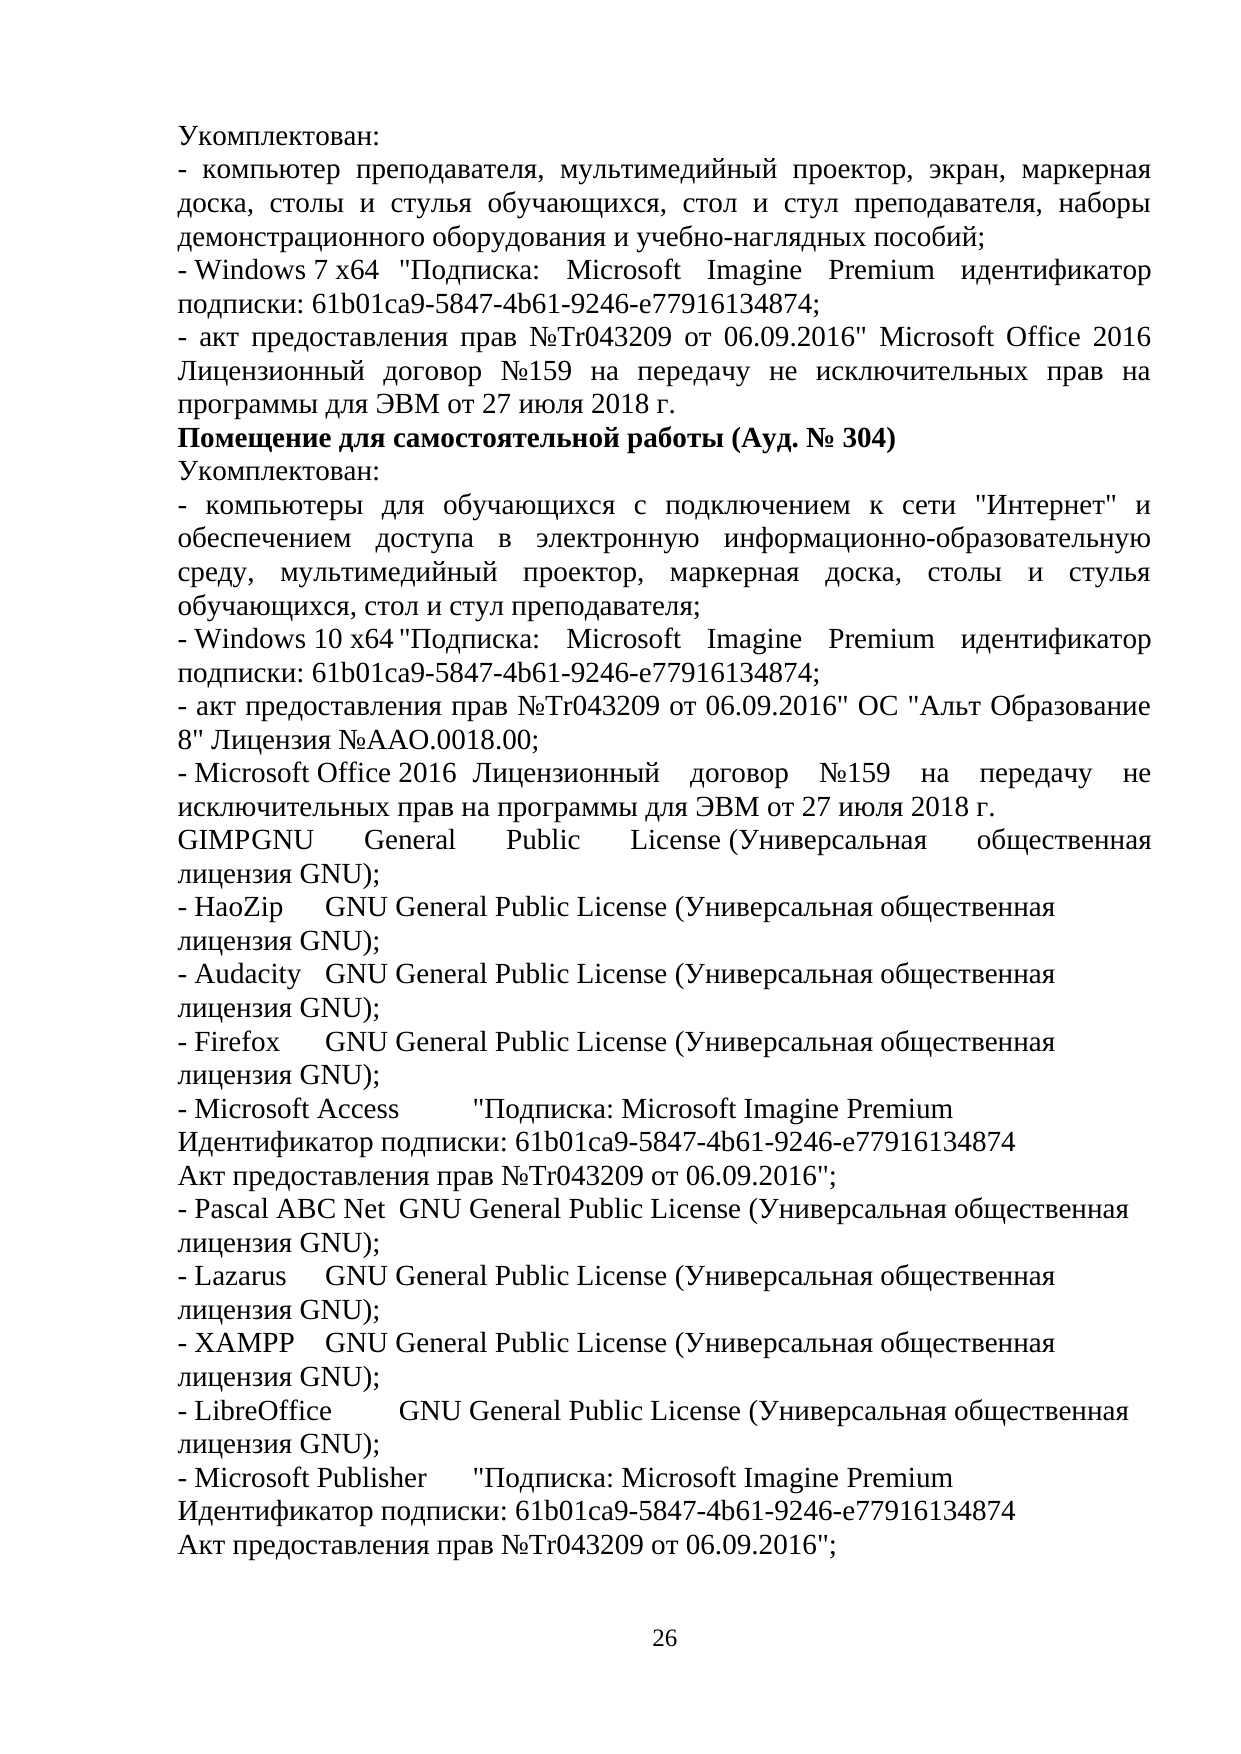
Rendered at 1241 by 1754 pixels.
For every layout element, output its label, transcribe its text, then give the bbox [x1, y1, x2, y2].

text - Audacity GNU General Public License (Универсальная общественная лицензия GNU); [177, 957, 1152, 1024]
text - акт предоставления прав №Tr043209 от 06.09.2016" Microsoft Office 2016 Лицензионный договор №159 на передачу не исключительных прав на программы для ЭВМ от 27 июля . [177, 319, 1152, 420]
text GIMP GNU General Public License (Универсальная общественная лицензия GNU); [177, 822, 1152, 889]
text Укомплектован: [177, 118, 1152, 152]
text - компьютер преподавателя, мультимедийный проектор, экран, маркерная доска, столы и стулья обучающихся, стол и стул преподавателя, наборы демонстрационного оборудования и учебно-наглядных пособий; [177, 152, 1152, 252]
text - акт предоставления прав №Tr043209 от 06.09.2016" ОС "Альт Образование 8" Лицензия №AAO.0018.00; [177, 688, 1152, 755]
text - Windows 10 x64 "Подписка: Microsoft Imagine Premium идентификатор подписки: 61b01ca9-5847-4b61-9246-e77916134874; [177, 621, 1152, 688]
text - Firefox GNU General Public License (Универсальная общественная лицензия GNU); [177, 1024, 1152, 1091]
text - Microsoft Publisher "Подписка: Microsoft Imagine Premium [177, 1460, 1152, 1493]
text Идентификатор подписки: 61b01ca9-5847-4b61-9246-e77916134874 [177, 1493, 1152, 1527]
text - Microsoft Access "Подписка: Microsoft Imagine Premium [177, 1091, 1152, 1124]
text - Microsoft Office 2016 Лицензионный договор №159 на передачу не исключительных прав на программы для ЭВМ от 27 июля . [177, 755, 1152, 822]
text - компьютеры для обучающихся с подключением к сети "Интернет" и обеспечением доступа в электронную информационно-образовательную среду, мультимедийный проектор, маркерная доска, столы и стулья обучающихся, стол и стул преподавателя; [177, 487, 1152, 621]
text Укомплектован: [177, 453, 1152, 487]
text - HaoZip GNU General Public License (Универсальная общественная лицензия GNU); [177, 889, 1152, 957]
text Помещение для самостоятельной работы (Ауд. № 304) [177, 420, 1152, 453]
text - Windows 7 x64 "Подписка: Microsoft Imagine Premium идентификатор подписки: 61b01ca9-5847-4b61-9246-e77916134874; [177, 252, 1152, 319]
text - Lazarus GNU General Public License (Универсальная общественная лицензия GNU); [177, 1258, 1152, 1326]
text - Pascal ABC Net GNU General Public License (Универсальная общественная лицензия GNU); [177, 1191, 1152, 1258]
text Акт предоставления прав №Tr043209 от 06.09.2016"; [177, 1527, 1152, 1560]
text - LibreOffice GNU General Public License (Универсальная общественная лицензия GNU); [177, 1393, 1152, 1460]
text - XAMPP GNU General Public License (Универсальная общественная лицензия GNU); [177, 1326, 1152, 1393]
text Идентификатор подписки: 61b01ca9-5847-4b61-9246-e77916134874 [177, 1124, 1152, 1158]
text Акт предоставления прав №Tr043209 от 06.09.2016"; [177, 1158, 1152, 1191]
